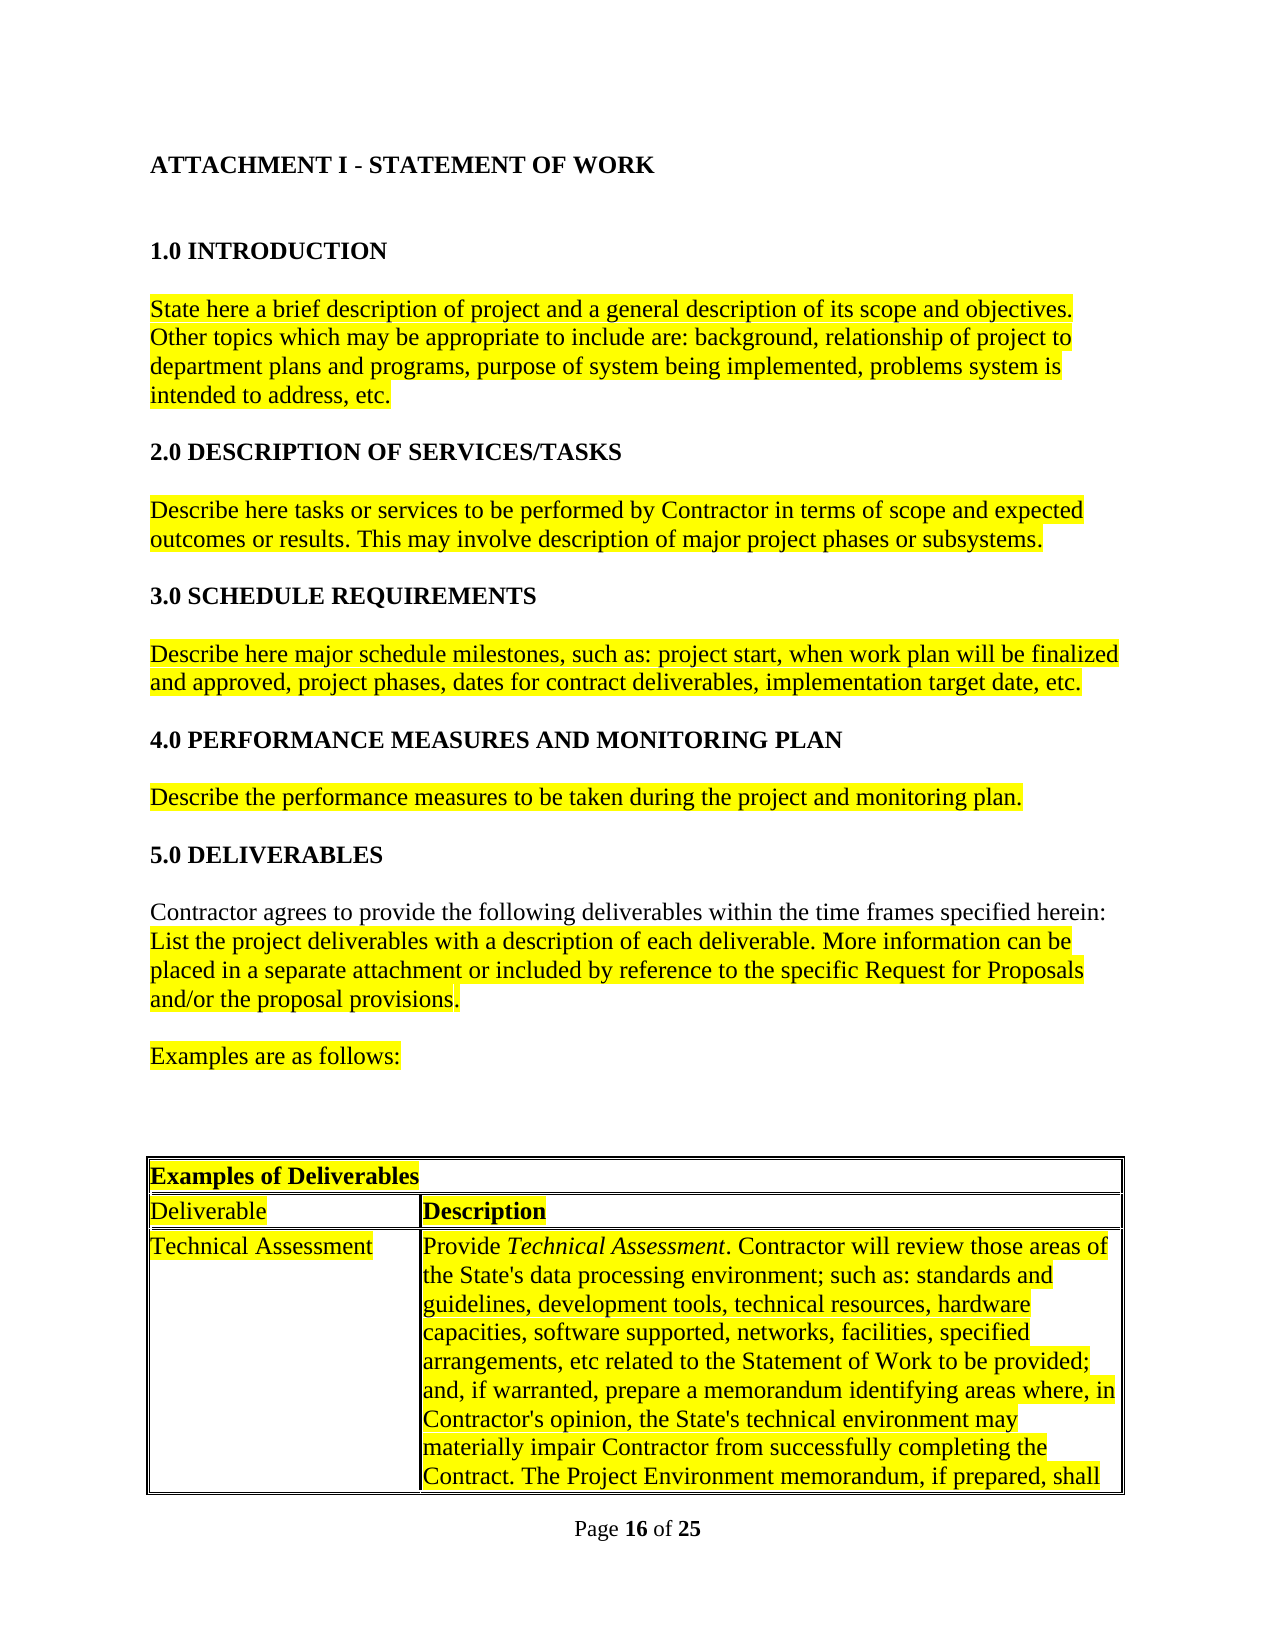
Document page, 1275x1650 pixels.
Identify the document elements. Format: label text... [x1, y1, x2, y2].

text Describe the performance measures to be taken during the project and monitoring plan. [150, 782, 1125, 811]
text 4.0 PERFORMANCE MEASURES AND MONITORING PLAN [150, 725, 1125, 754]
text 3.0 SCHEDULE REQUIREMENTS [150, 581, 1125, 639]
text 5.0 DELIVERABLES [150, 840, 1125, 897]
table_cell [420, 1226, 1122, 1492]
text List the project deliverables with a description of each deliverable. More information can be placed in a separate attachment or included by reference to the specific Request for Proposals and/or the proposal provisions. [460, 926, 1125, 1012]
text Describe here tasks or services to be performed by Contractor in terms of scope and expected outcomes or results. This may involve description of major project phases or subsystems. [150, 495, 1125, 581]
text 2.0 DESCRIPTION OF SERVICES/TASKS [150, 437, 1125, 495]
table_header Examples of Deliverables [150, 1160, 1121, 1191]
table_cell Description [420, 1191, 1122, 1226]
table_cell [150, 1226, 420, 1492]
text Contractor agrees to provide the following deliverables within the time frames specified herein: [150, 897, 1125, 926]
text 1.0 INTRODUCTION [150, 236, 1125, 294]
text State here a brief description of project and a general description of its scope and objectives. Other topics which may be appropriate to include are: background, relationship of project to department plans and programs, purpose of system being implemented, problems system is intended to address, etc. [150, 294, 1125, 437]
text Examples are as follows: [150, 1041, 1125, 1156]
table_cell Deliverable [150, 1191, 420, 1226]
text ATTACHMENT I - STATEMENT OF WORK [150, 150, 1125, 179]
text Describe here major schedule milestones, such as: project start, when work plan will be finalized and approved, project phases, dates for contract deliverables, implementation target date, etc. [150, 639, 1125, 725]
